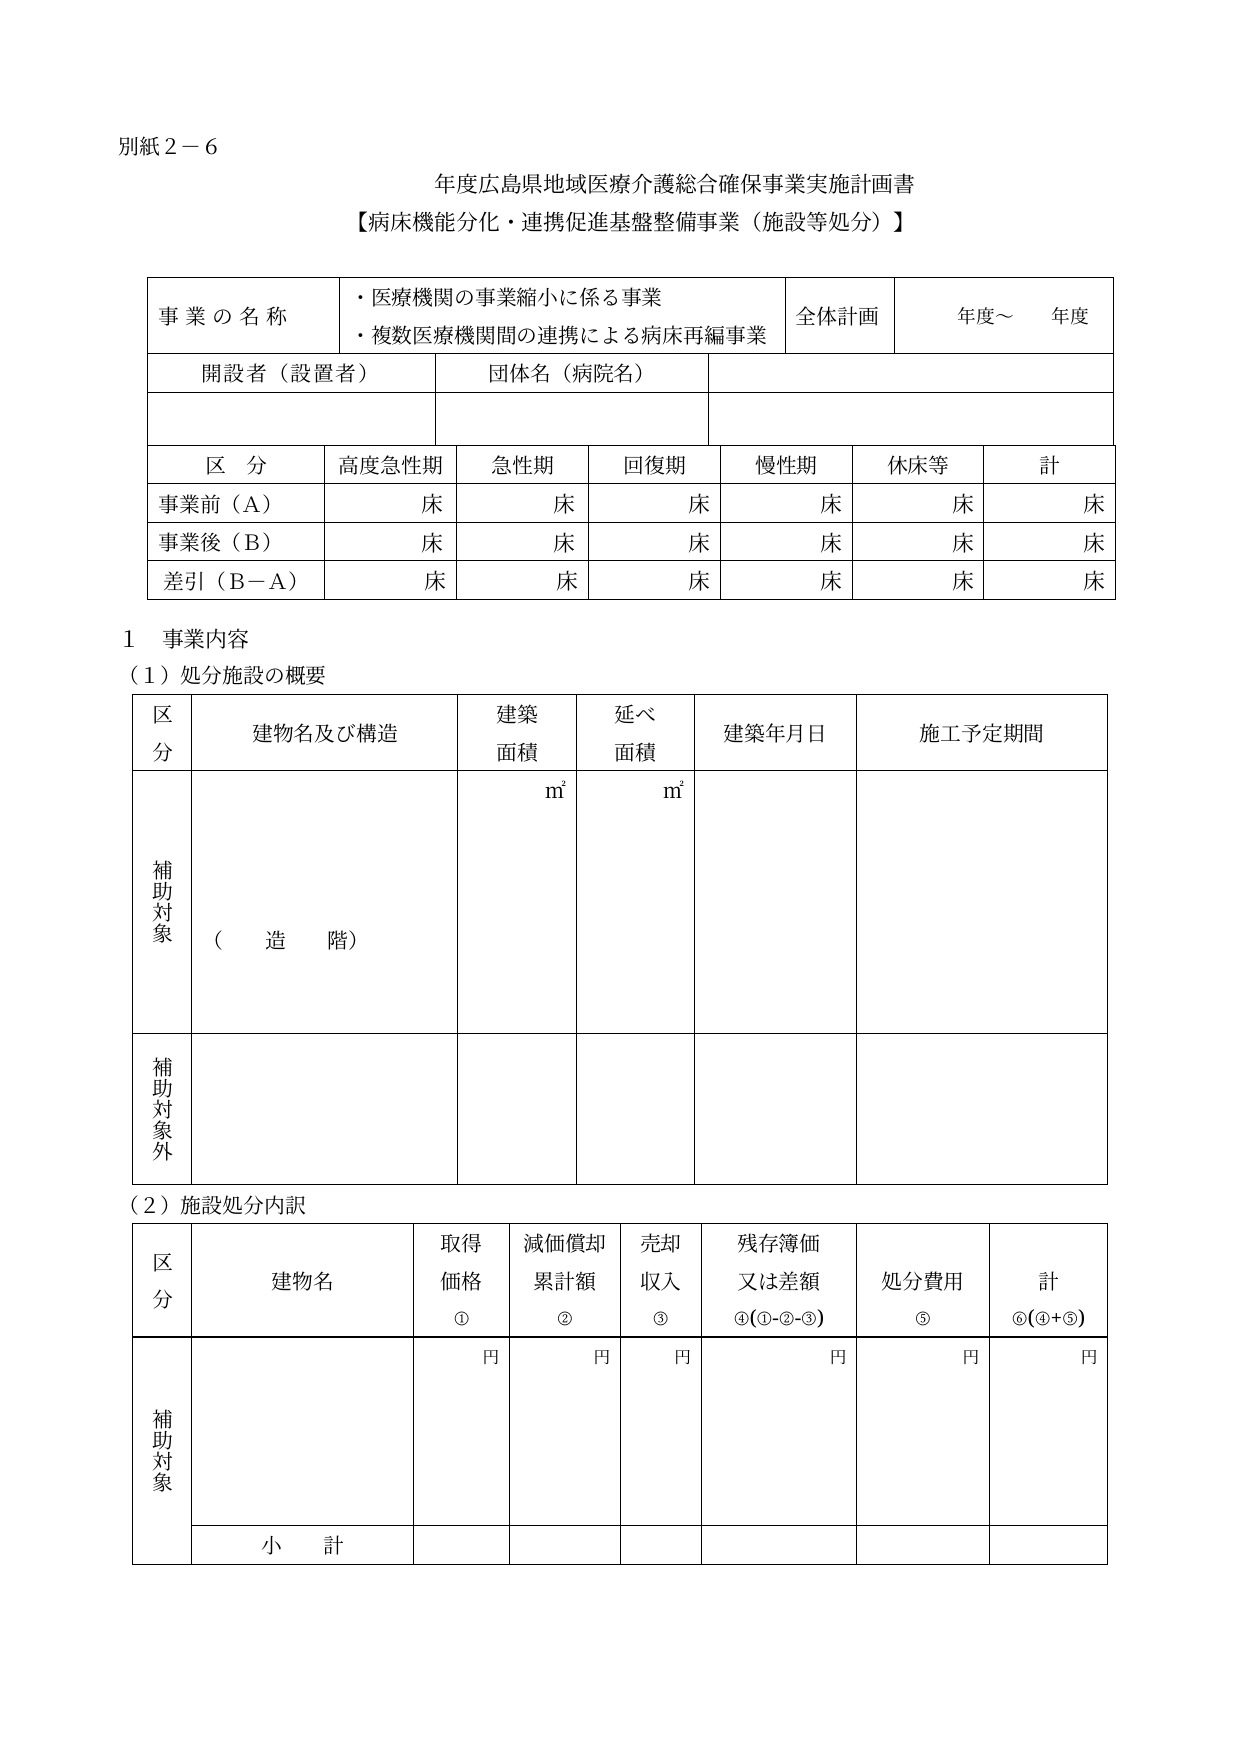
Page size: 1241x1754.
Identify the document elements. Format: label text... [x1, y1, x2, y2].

table_cell 差引（Ｂ－Ａ） [148, 561, 324, 599]
table_cell 円 [702, 1338, 856, 1525]
table_header 事業の名称 [148, 278, 339, 353]
table_cell [192, 1338, 413, 1525]
table_header 売却 収入 ③ [621, 1224, 701, 1336]
table_cell [621, 1526, 701, 1563]
table_cell 床 [325, 561, 456, 599]
table_cell [990, 1526, 1107, 1563]
table_cell 補助対象外 事業分 [133, 1034, 191, 1184]
text 年度広島県地域医療介護総合確保事業実施計画書 [140, 164, 1122, 202]
table_cell 床 [721, 484, 852, 522]
table_cell ㎡ [577, 771, 694, 1033]
table_cell [695, 1034, 856, 1184]
table_header 延べ 面積 [577, 695, 694, 770]
table_cell [702, 1526, 856, 1563]
table_header 処分費用 ⑤ [857, 1224, 989, 1336]
table_cell 事業前（Ａ） [148, 484, 324, 522]
table_cell [458, 1034, 576, 1184]
table_cell 休床等 [853, 446, 983, 483]
table_cell 床 [984, 484, 1115, 522]
table_cell 床 [853, 523, 983, 560]
table_cell 床 [325, 523, 456, 560]
table_cell 計 [984, 446, 1115, 483]
table_cell 床 [984, 561, 1115, 599]
table_cell [192, 1034, 457, 1184]
table_cell 床 [853, 561, 983, 599]
table_header 施工予定期間 [857, 695, 1107, 770]
text 別紙２－６ [118, 127, 1122, 164]
table_header ・医療機関の事業縮小に係る事業 ・複数医療機関間の連携による病床再編事業 [340, 278, 785, 353]
table_cell （ 造 階） [192, 771, 457, 1033]
table_cell [857, 1034, 1107, 1184]
table_cell 床 [721, 523, 852, 560]
table_cell [436, 393, 708, 445]
table_cell 床 [589, 484, 720, 522]
table_header 残存簿価 又は差額 ④(①-②-③) [702, 1224, 856, 1336]
table_cell ㎡ [458, 771, 576, 1033]
table_cell 慢性期 [721, 446, 852, 483]
table_cell 円 [857, 1338, 989, 1525]
table_header 建物名 [192, 1224, 413, 1336]
table_cell [577, 1034, 694, 1184]
table_cell [857, 771, 1107, 1033]
table_cell 開設者（設置者） [148, 354, 435, 392]
table_cell 床 [721, 561, 852, 599]
table_header 減価償却累計額 ② [510, 1224, 620, 1336]
table_header 区分 [133, 1224, 191, 1336]
table_header 建物名及び構造 [192, 695, 457, 770]
table_cell [414, 1526, 509, 1563]
text （２）施設処分内訳 [118, 1185, 1122, 1223]
table_cell [510, 1526, 620, 1563]
table_cell [857, 1526, 989, 1563]
table_cell 床 [457, 484, 588, 522]
table_cell 団体名（病院名） [436, 354, 708, 392]
table_cell 高度急性期 [325, 446, 456, 483]
table_cell 床 [589, 561, 720, 599]
table_cell [709, 354, 1113, 392]
table_cell 床 [457, 523, 588, 560]
text （１）処分施設の概要 [118, 656, 1122, 694]
table_cell 床 [325, 484, 456, 522]
table_header 年度～ 年度 [895, 278, 1113, 353]
table_cell 円 [510, 1338, 620, 1525]
table_cell [695, 771, 856, 1033]
table_cell 床 [457, 561, 588, 599]
table_cell 円 [990, 1338, 1107, 1525]
table_cell 回復期 [589, 446, 720, 483]
table_cell [709, 393, 1113, 445]
table_cell 事業後（Ｂ） [148, 523, 324, 560]
text 【病床機能分化・連携促進基盤整備事業（施設等処分）】 [140, 202, 1122, 239]
table_cell 円 [621, 1338, 701, 1525]
table_cell 床 [984, 523, 1115, 560]
table_header 区分 [133, 695, 191, 770]
table_cell 急性期 [457, 446, 588, 483]
table_header 建築年月日 [695, 695, 856, 770]
table_cell 床 [853, 484, 983, 522]
table_header 計 ⑥(④+⑤) [990, 1224, 1107, 1336]
table_cell 補助対象 事業分 [133, 1338, 191, 1563]
table_cell [148, 393, 435, 445]
table_cell 円 [414, 1338, 509, 1525]
table_cell 補助対象 事業分 [133, 771, 191, 1033]
table_header 取得 価格 ① [414, 1224, 509, 1336]
table_cell 床 [589, 523, 720, 560]
table_cell 小 計 [192, 1526, 413, 1563]
table_cell 区 分 [148, 446, 324, 483]
text １ 事業内容 [118, 619, 1122, 656]
table_header 建築 面積 [458, 695, 576, 770]
table_header 全体計画 [786, 278, 894, 353]
